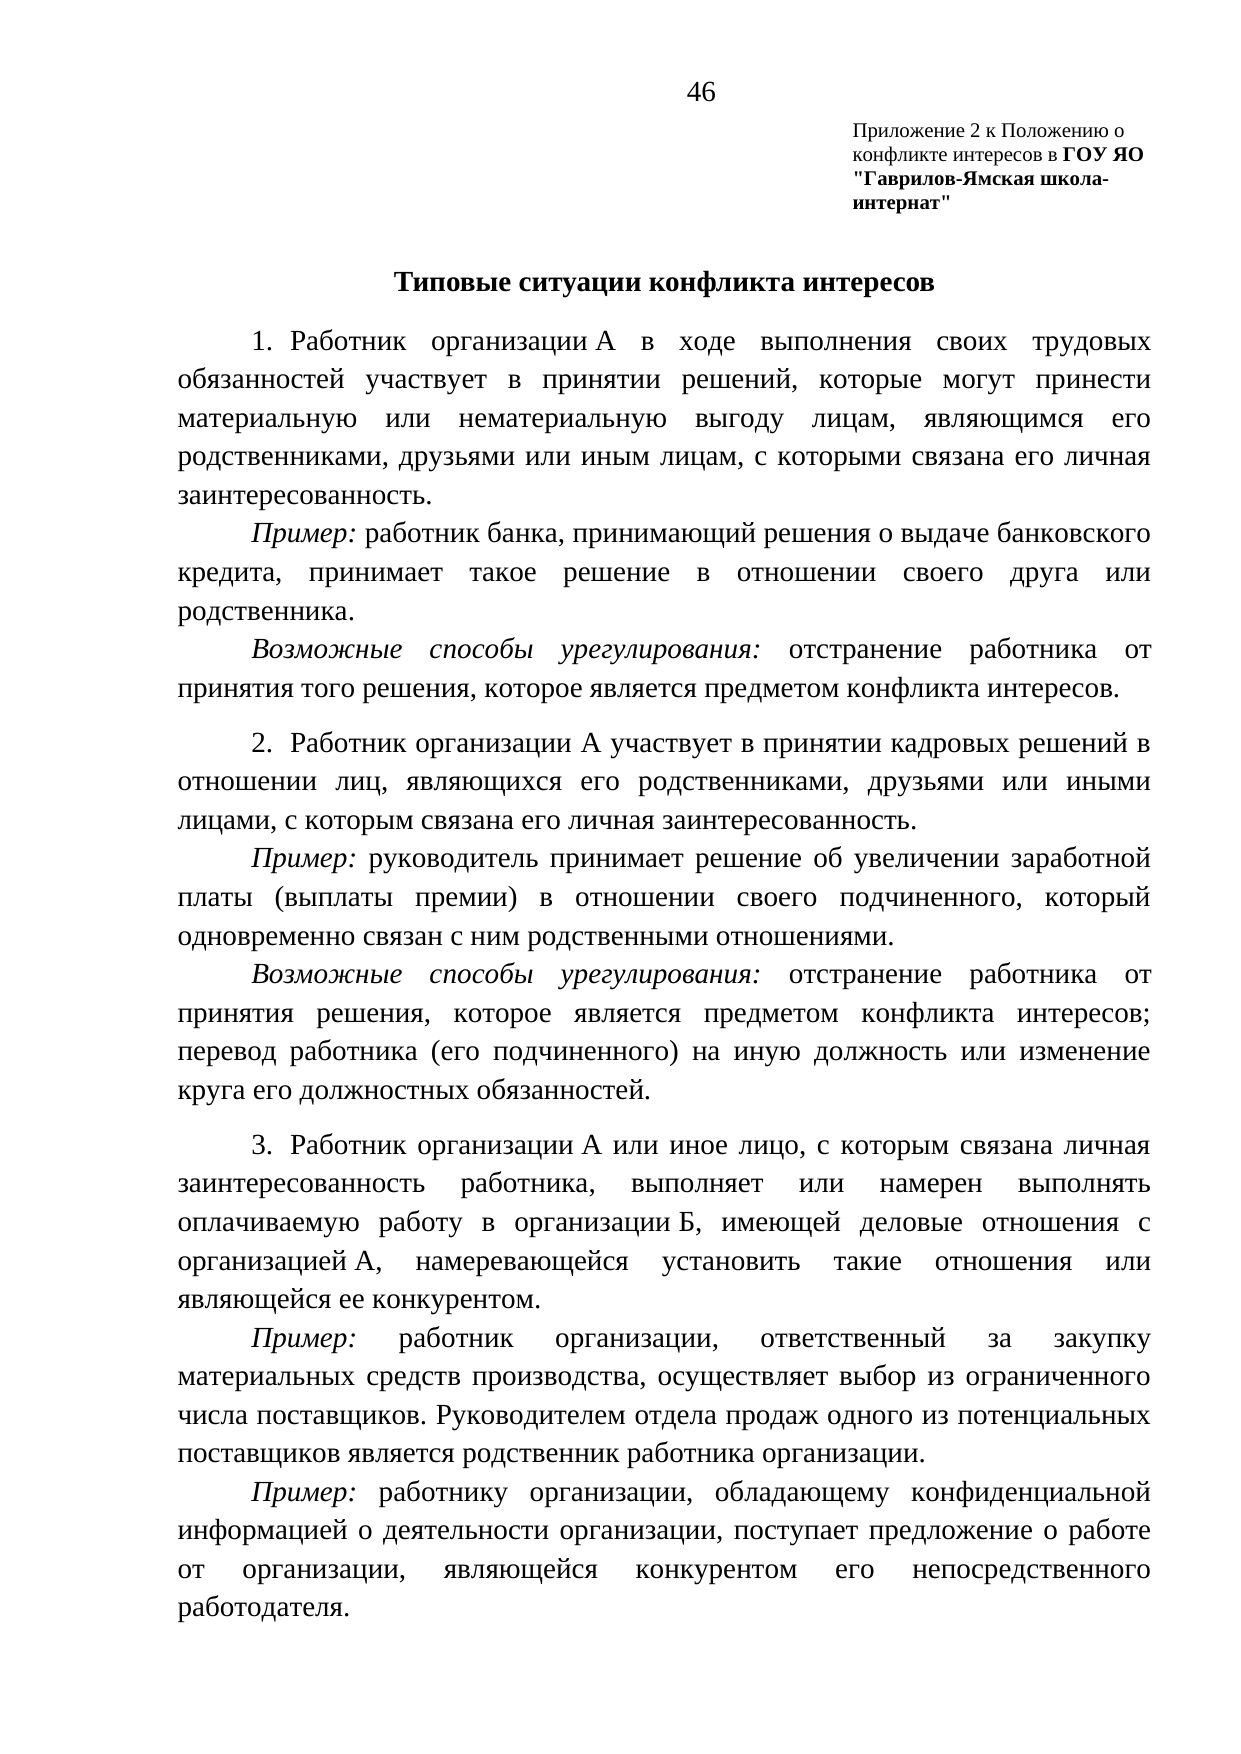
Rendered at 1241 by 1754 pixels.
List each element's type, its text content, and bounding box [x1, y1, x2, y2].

list Работник организации А или иное лицо, с которым связана личная заинтересованность работника, выполняет или намерен выполнять оплачиваемую работу в организации Б, имеющей деловые отношения с организацией А, намеревающейся установить такие отношения или являющейся ее конкурентом. [177, 1127, 1152, 1315]
list Работник организации А в ходе выполнения своих трудовых обязанностей участвует в принятии решений, которые могут принести материальную или нематериальную выгоду лицам, являющимся его родственниками, друзьями или иным лицам, с которыми связана его личная заинтересованность. [177, 323, 1152, 511]
text Типовые ситуации конфликта интересов [177, 264, 1152, 298]
list Работник организации А участвует в принятии кадровых решений в отношении лиц, являющихся его родственниками, друзьями или иными лицами, с которым связана его личная заинтересованность. [177, 725, 1152, 836]
text Пример: руководитель принимает решение об увеличении заработной платы (выплаты премии) в отношении своего подчиненного, который одновременно связан с ним родственными отношениями. [177, 841, 1152, 951]
text Приложение 2 к Положению о конфликте интересов в ГОУ ЯО "Гаврилов-Ямская школа-интернат" [852, 118, 1152, 214]
text Пример: работник банка, принимающий решения о выдаче банковского кредита, принимает такое решение в отношении своего друга или родственника. [177, 516, 1152, 626]
text Пример: работнику организации, обладающему конфиденциальной информацией о деятельности организации, поступает предложение о работе от организации, являющейся конкурентом его непосредственного работодателя. [177, 1474, 1152, 1623]
text Возможные способы урегулирования: отстранение работника от принятия того решения, которое является предметом конфликта интересов. [177, 631, 1152, 703]
text Возможные способы урегулирования: отстранение работника от принятия решения, которое является предметом конфликта интересов; перевод работника (его подчиненного) на иную должность или изменение круга его должностных обязанностей. [177, 956, 1152, 1105]
text Пример: работник организации, ответственный за закупку материальных средств производства, осуществляет выбор из ограниченного числа поставщиков. Руководителем отдела продаж одного из потенциальных поставщиков является родственник работника организации. [177, 1320, 1152, 1469]
